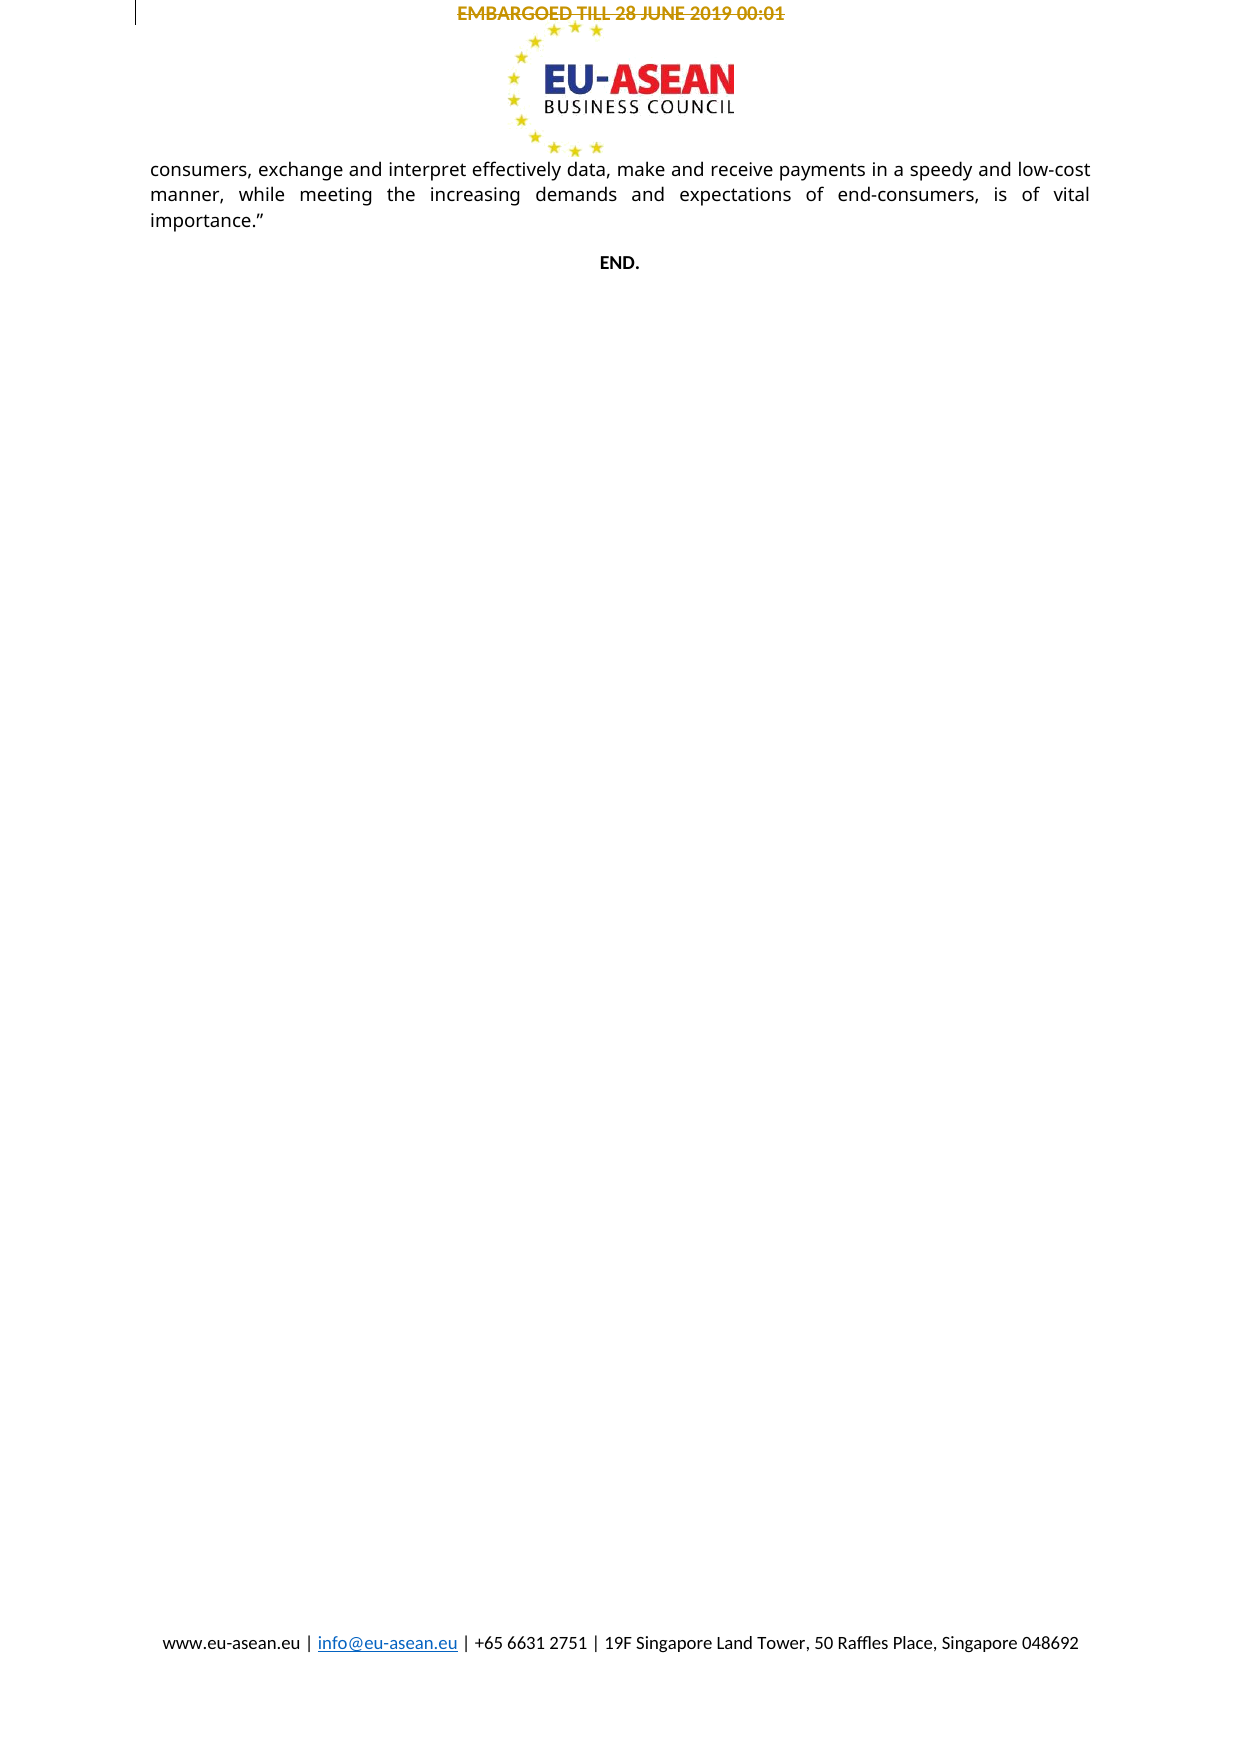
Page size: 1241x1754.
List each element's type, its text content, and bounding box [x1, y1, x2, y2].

text END. [150, 250, 1089, 274]
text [150, 150, 1092, 233]
picture [507, 20, 734, 157]
